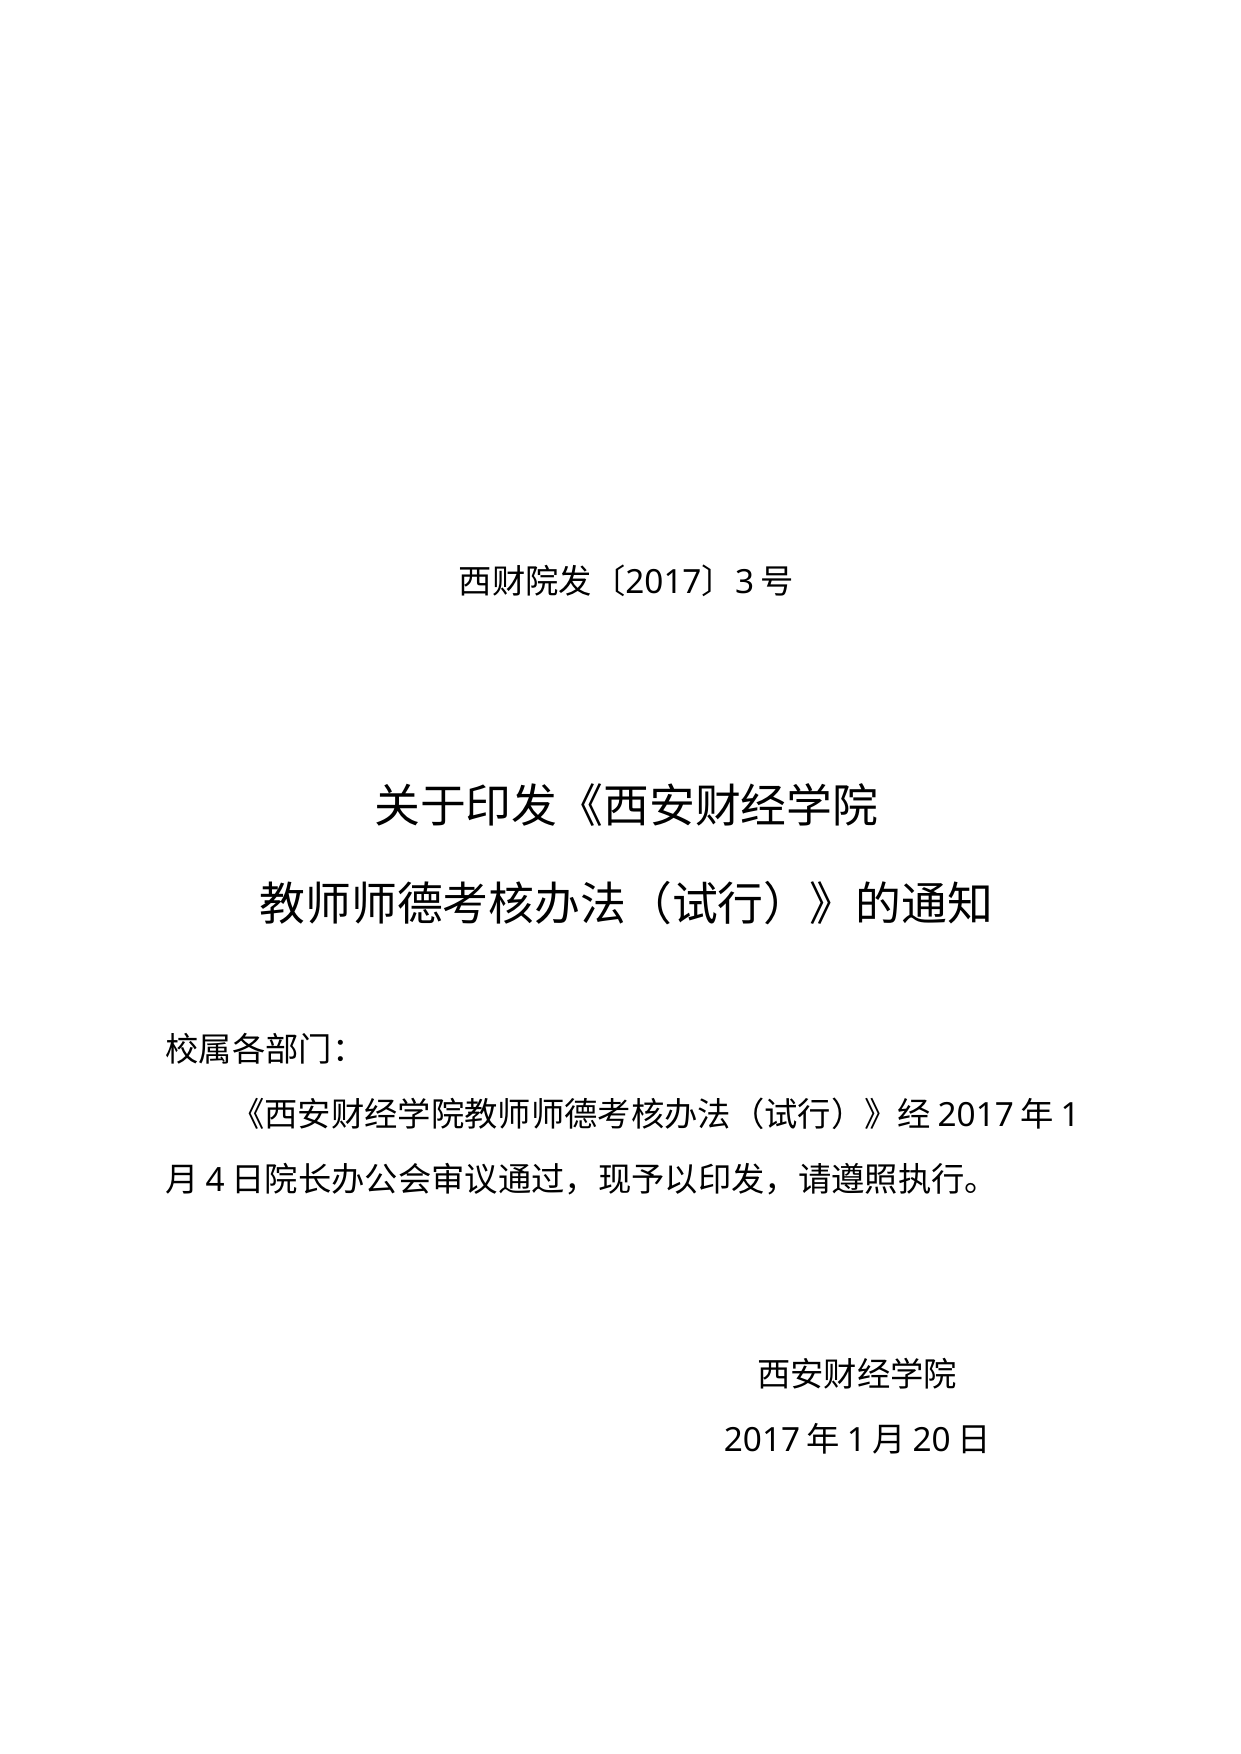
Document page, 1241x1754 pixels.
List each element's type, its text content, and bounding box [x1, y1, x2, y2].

text 《西安财经学院教师师德考核办法（试行）》经2017年1月4日院长办公会审议通过，现予以印发，请遵照执行。 [165, 1079, 1087, 1209]
text 教师师德考核办法（试行）》的通知 [165, 852, 1087, 949]
text 关于印发《西安财经学院 [165, 754, 1087, 852]
text 校属各部门： [165, 1014, 1087, 1079]
text 2017年1月20日 [165, 1404, 1087, 1469]
text 西财院发〔2017〕3号 [165, 547, 1087, 612]
text 西安财经学院 [165, 1339, 1087, 1404]
